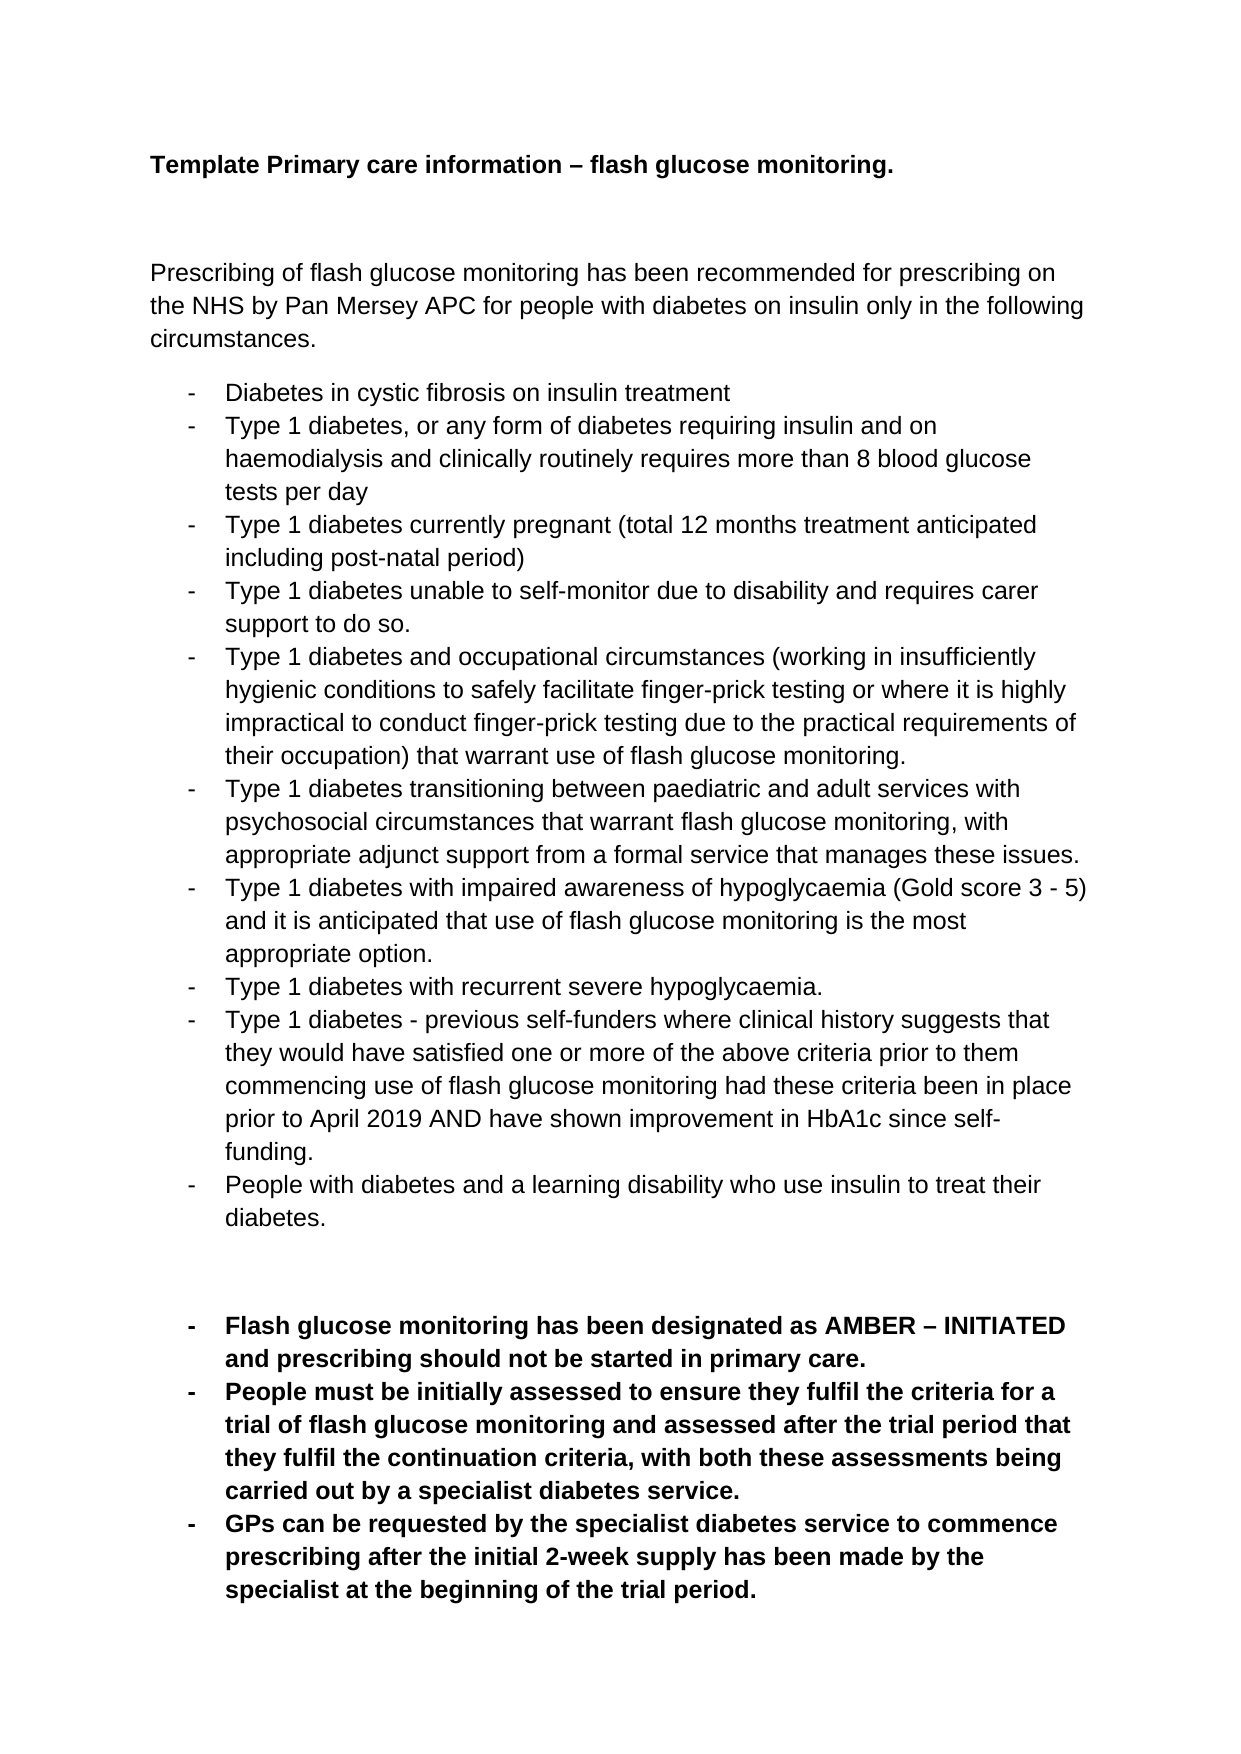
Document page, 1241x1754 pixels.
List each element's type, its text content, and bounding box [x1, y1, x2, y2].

list Diabetes in cystic fibrosis on insulin treatment [187, 378, 1090, 406]
list Type 1 diabetes currently pregnant (total 12 months treatment anticipated including post-natal period) [187, 510, 1090, 571]
list People with diabetes and a learning disability who use insulin to treat their diabetes. [187, 1170, 1090, 1232]
text Prescribing of flash glucose monitoring has been recommended for prescribing on the NHS by Pan Mersey APC for people with diabetes on insulin only in the following circumstances. [150, 258, 1090, 352]
list Type 1 diabetes with impaired awareness of hypoglycaemia (Gold score 3 - 5) and it is anticipated that use of flash glucose monitoring is the most appropriate option. [187, 873, 1090, 968]
list GPs can be requested by the specialist diabetes service to commence prescribing after the initial 2-week supply has been made by the specialist at the beginning of the trial period. [187, 1509, 1090, 1604]
list Type 1 diabetes transitioning between paediatric and adult services with psychosocial circumstances that warrant flash glucose monitoring, with appropriate adjunct support from a formal service that manages these issues. [187, 774, 1090, 869]
list Type 1 diabetes with recurrent severe hypoglycaemia. [187, 972, 1090, 1001]
list Type 1 diabetes and occupational circumstances (working in insufficiently hygienic conditions to safely facilitate finger-prick testing or where it is highly impractical to conduct finger-prick testing due to the practical requirements of their occupation) that warrant use of flash glucose monitoring. [187, 642, 1090, 769]
list People must be initially assessed to ensure they fulfil the criteria for a trial of flash glucose monitoring and assessed after the trial period that they fulfil the continuation criteria, with both these assessments being carried out by a specialist diabetes service. [187, 1377, 1090, 1505]
text Template Primary care information – flash glucose monitoring. [150, 150, 1090, 179]
list Type 1 diabetes, or any form of diabetes requiring insulin and on haemodialysis and clinically routinely requires more than 8 blood glucose tests per day [187, 411, 1090, 505]
list Type 1 diabetes - previous self-funders where clinical history suggests that they would have satisfied one or more of the above criteria prior to them commencing use of flash glucose monitoring had these criteria been in place prior to April 2019 AND have shown improvement in HbA1c since self-funding. [187, 1005, 1090, 1166]
list Flash glucose monitoring has been designated as AMBER – INITIATED and prescribing should not be started in primary care. [187, 1311, 1090, 1373]
list Type 1 diabetes unable to self-monitor due to disability and requires carer support to do so. [187, 576, 1090, 637]
